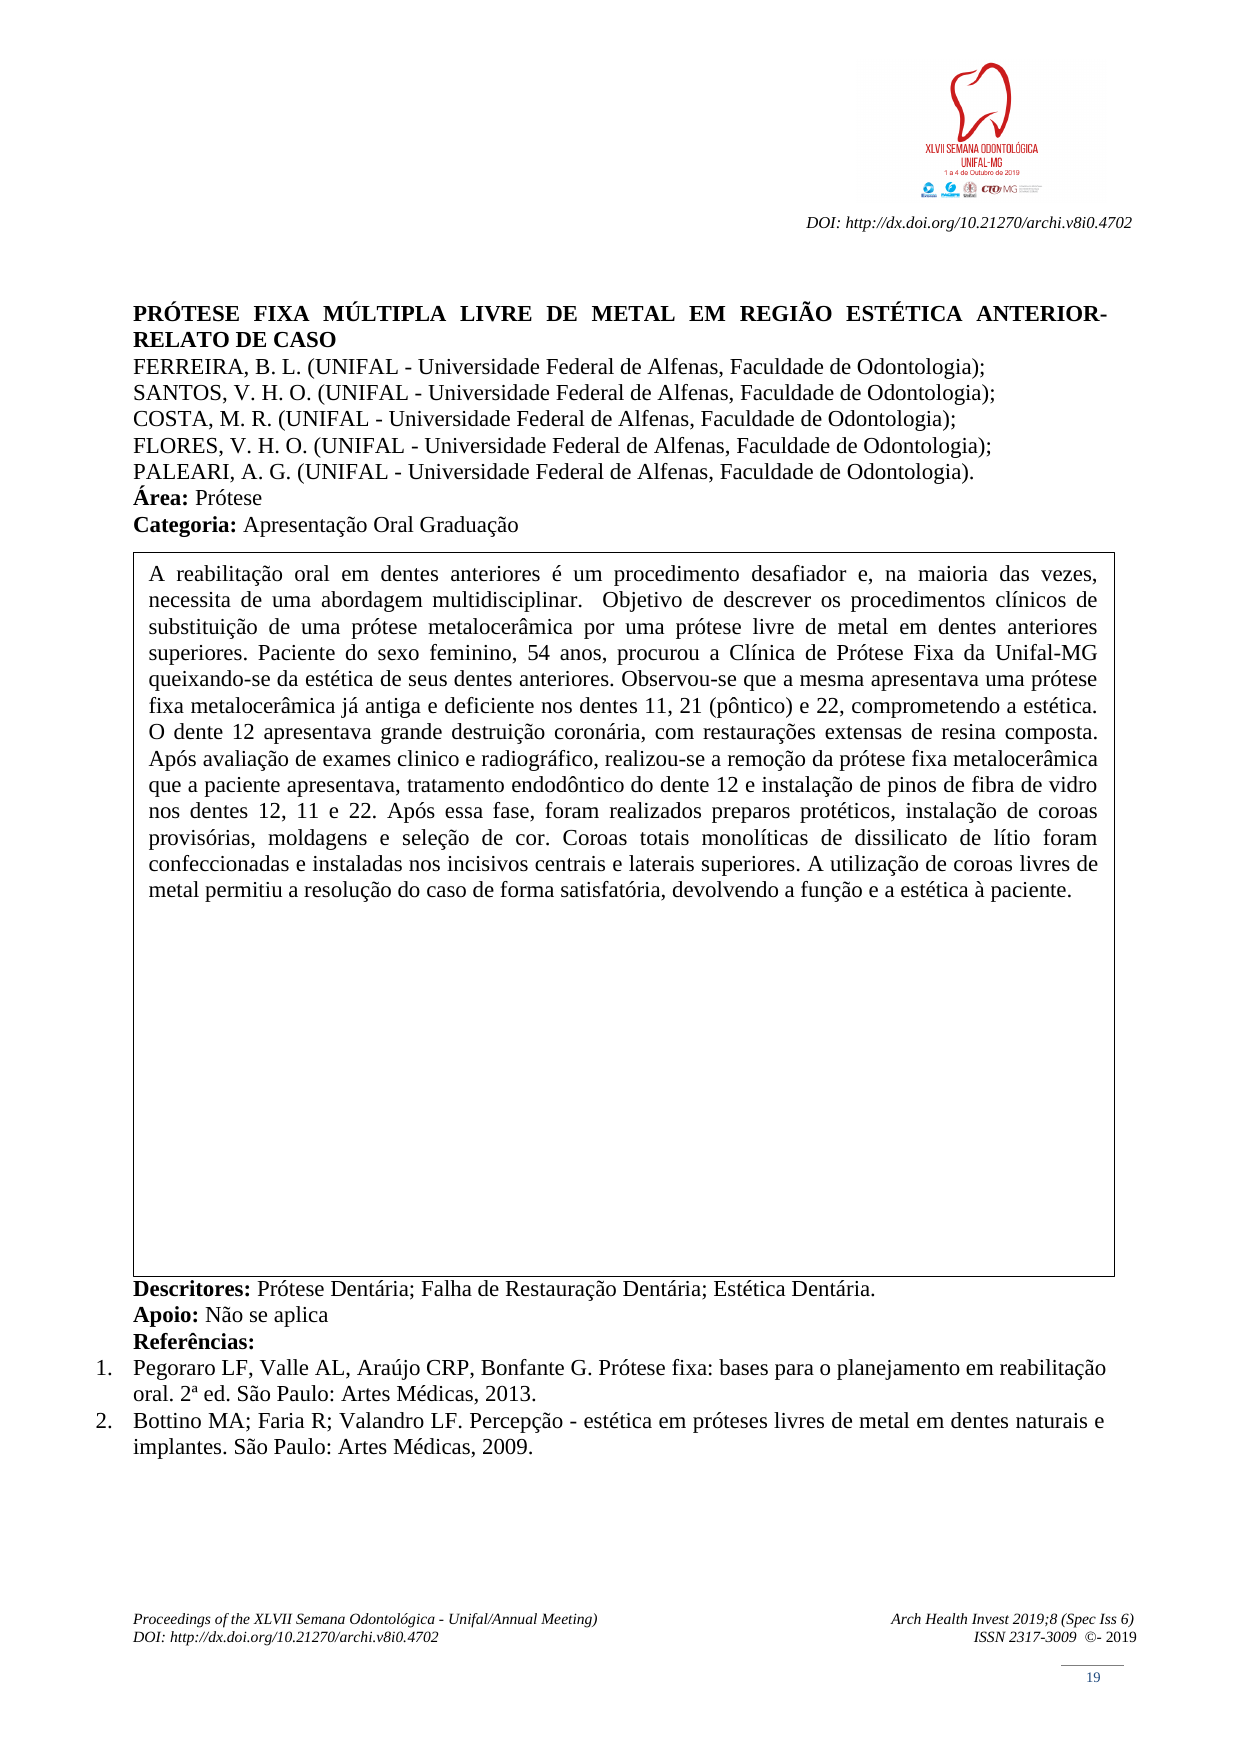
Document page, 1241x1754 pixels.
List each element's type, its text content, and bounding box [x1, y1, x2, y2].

list Bottino MA; Faria R; Valandro LF. Percepção - estética em próteses livres de metal em dentes naturais e implantes. São Paulo: Artes Médicas, 2009. [95, 1407, 1107, 1459]
text SANTOS, V. H. O. (UNIFAL - Universidade Federal de Alfenas, Faculdade de Odontologia); [133, 379, 1107, 405]
list Pegoraro LF, Valle AL, Araújo CRP, Bonfante G. Prótese fixa: bases para o planejamento em reabilitação oral. 2ª ed. São Paulo: Artes Médicas, 2013. [95, 1354, 1107, 1407]
text Descritores: Prótese Dentária; Falha de Restauração Dentária; Estética Dentária. [133, 1277, 1107, 1301]
text Apoio: Não se aplica [133, 1301, 1107, 1328]
picture [856, 59, 1108, 203]
text PRÓTESE FIXA MÚLTIPLA LIVRE DE METAL EM REGIÃO ESTÉTICA ANTERIOR- RELATO DE CASO [133, 300, 1107, 353]
text Referências: [133, 1328, 1107, 1354]
text Categoria: Apresentação Oral Graduação [133, 511, 1107, 537]
text PALEARI, A. G. (UNIFAL - Universidade Federal de Alfenas, Faculdade de Odontologia). [133, 458, 1107, 484]
text Área: Prótese [133, 484, 1107, 511]
text FLORES, V. H. O. (UNIFAL - Universidade Federal de Alfenas, Faculdade de Odontologia); [133, 432, 1107, 458]
text FERREIRA, B. L. (UNIFAL - Universidade Federal de Alfenas, Faculdade de Odontologia); [133, 353, 1107, 379]
text COSTA, M. R. (UNIFAL - Universidade Federal de Alfenas, Faculdade de Odontologia); [133, 405, 1107, 432]
